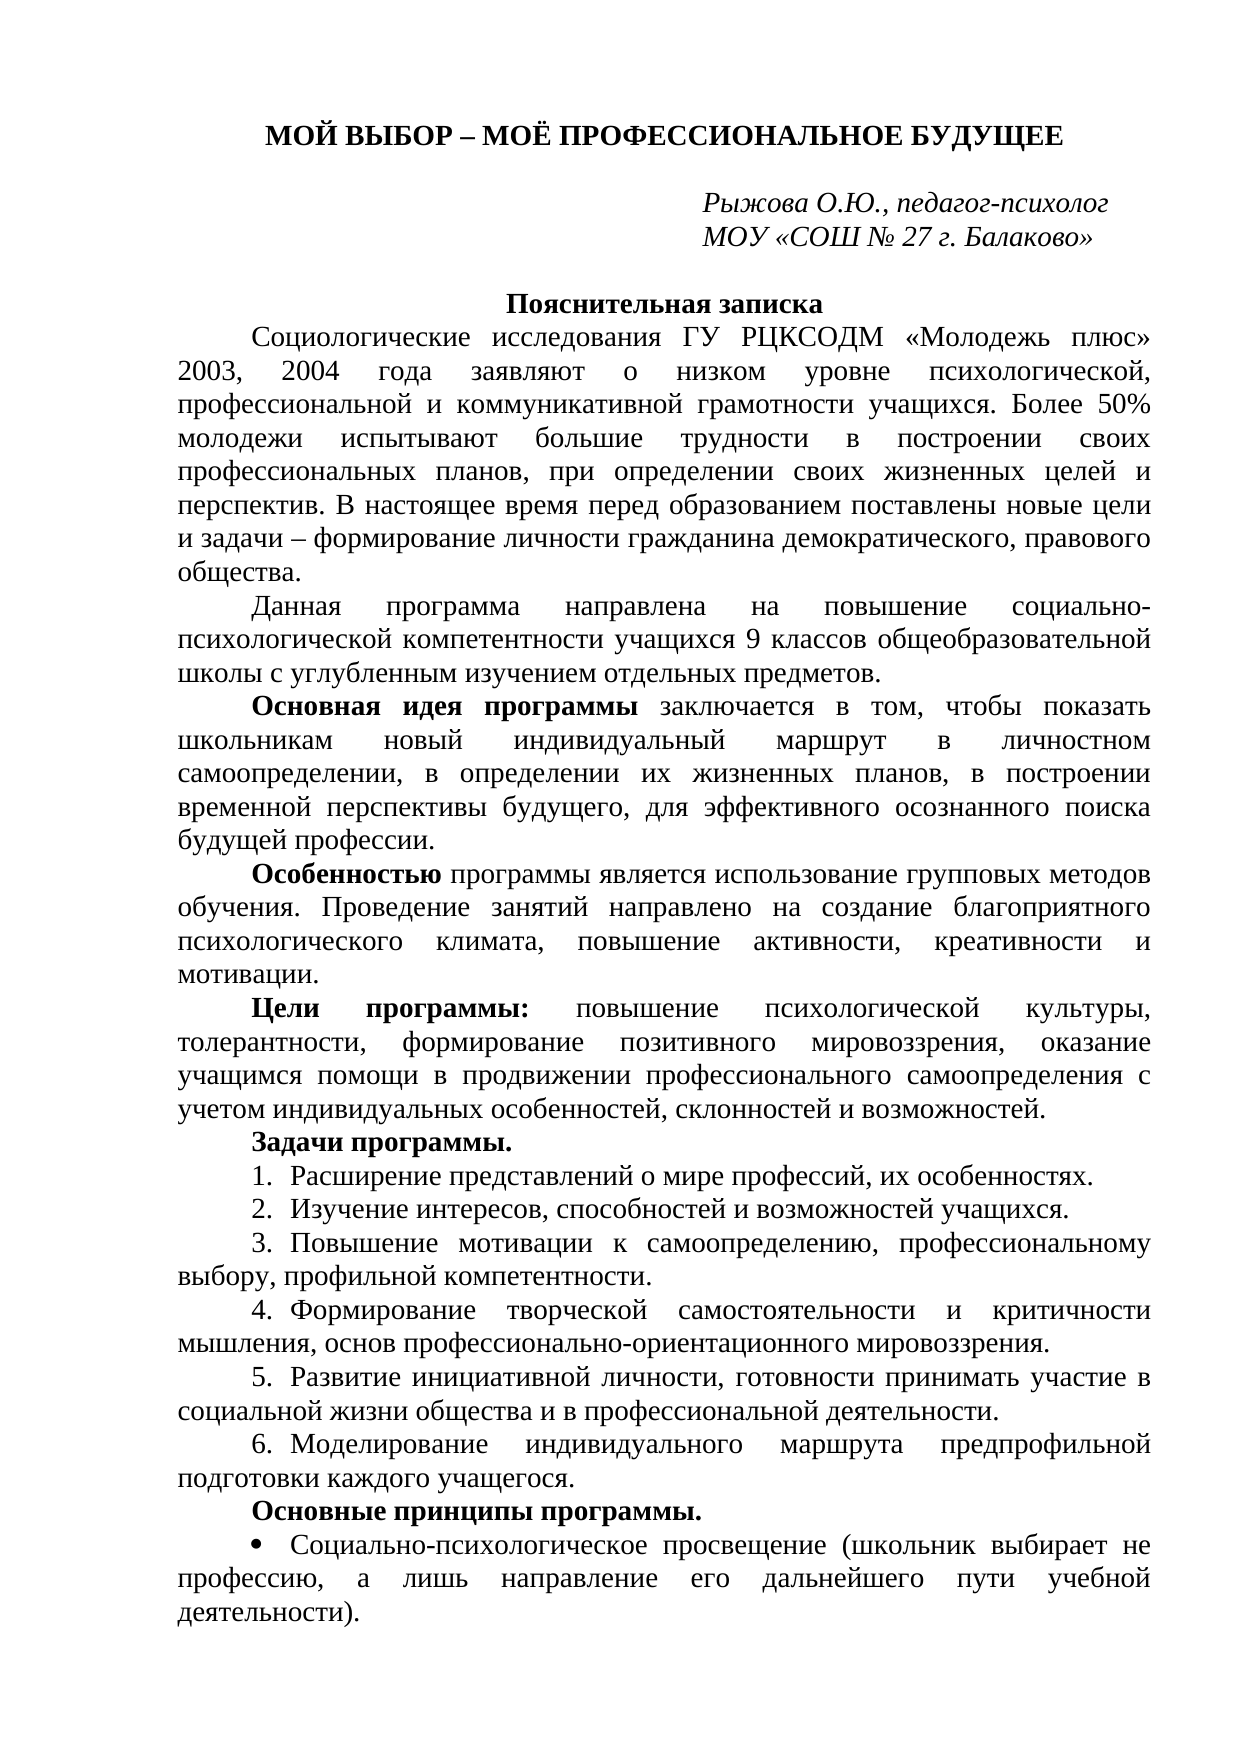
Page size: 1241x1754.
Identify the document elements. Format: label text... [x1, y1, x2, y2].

list Социально-психологическое просвещение (школьник выбирает не профессию, а лишь направление его дальнейшего пути учебной деятельности). [177, 1527, 1152, 1628]
text МОУ «СОШ № . Балаково» [702, 219, 1152, 252]
text Данная программа направлена на повышение социально-психологической компетентности учащихся 9 классов общеобразовательной школы с углубленным изучением отдельных предметов. [177, 588, 1152, 688]
text Основные принципы программы. [177, 1493, 1152, 1527]
list Повышение мотивации к самоопределению, профессиональному выбору, профильной компетентности. [177, 1225, 1152, 1292]
text Пояснительная записка [177, 286, 1152, 319]
list Изучение интересов, способностей и возможностей учащихся. [177, 1191, 1152, 1225]
text Социологические исследования ГУ РЦКСОДМ «Молодежь плюс» 2003, 2004 года заявляют о низком уровне психологической, профессиональной и коммуникативной грамотности учащихся. Более 50% молодежи испытывают большие трудности в построении своих профессиональных планов, при определении своих жизненных целей и перспектив. В настоящее время перед образованием поставлены новые цели и задачи – формирование личности гражданина демократического, правового общества. [177, 319, 1152, 588]
text Цели программы: повышение психологической культуры, толерантности, формирование позитивного мировоззрения, оказание учащимся помощи в продвижении профессионального самоопределения с учетом индивидуальных особенностей, склонностей и возможностей. [177, 990, 1152, 1124]
list Развитие инициативной личности, готовности принимать участие в социальной жизни общества и в профессиональной деятельности. [177, 1359, 1152, 1426]
list Расширение представлений о мире профессий, их особенностях. [177, 1158, 1152, 1191]
list Формирование творческой самостоятельности и критичности мышления, основ профессионально-ориентационного мировоззрения. [177, 1292, 1152, 1359]
text Основная идея программы заключается в том, чтобы показать школьникам новый индивидуальный маршрут в личностном самоопределении, в определении их жизненных планов, в построении временной перспективы будущего, для эффективного осознанного поиска будущей профессии. [177, 688, 1152, 856]
text Особенностью программы является использование групповых методов обучения. Проведение занятий направлено на создание благоприятного психологического климата, повышение активности, креативности и мотивации. [177, 856, 1152, 990]
list Моделирование индивидуального маршрута предпрофильной подготовки каждого учащегося. [177, 1426, 1152, 1493]
text Задачи программы. [177, 1124, 1152, 1158]
text Рыжова О.Ю., педагог-психолог [702, 185, 1152, 219]
text МОЙ ВЫБОР – МОË ПРОФЕССИОНАЛЬНОЕ БУДУЩЕЕ [177, 118, 1152, 152]
